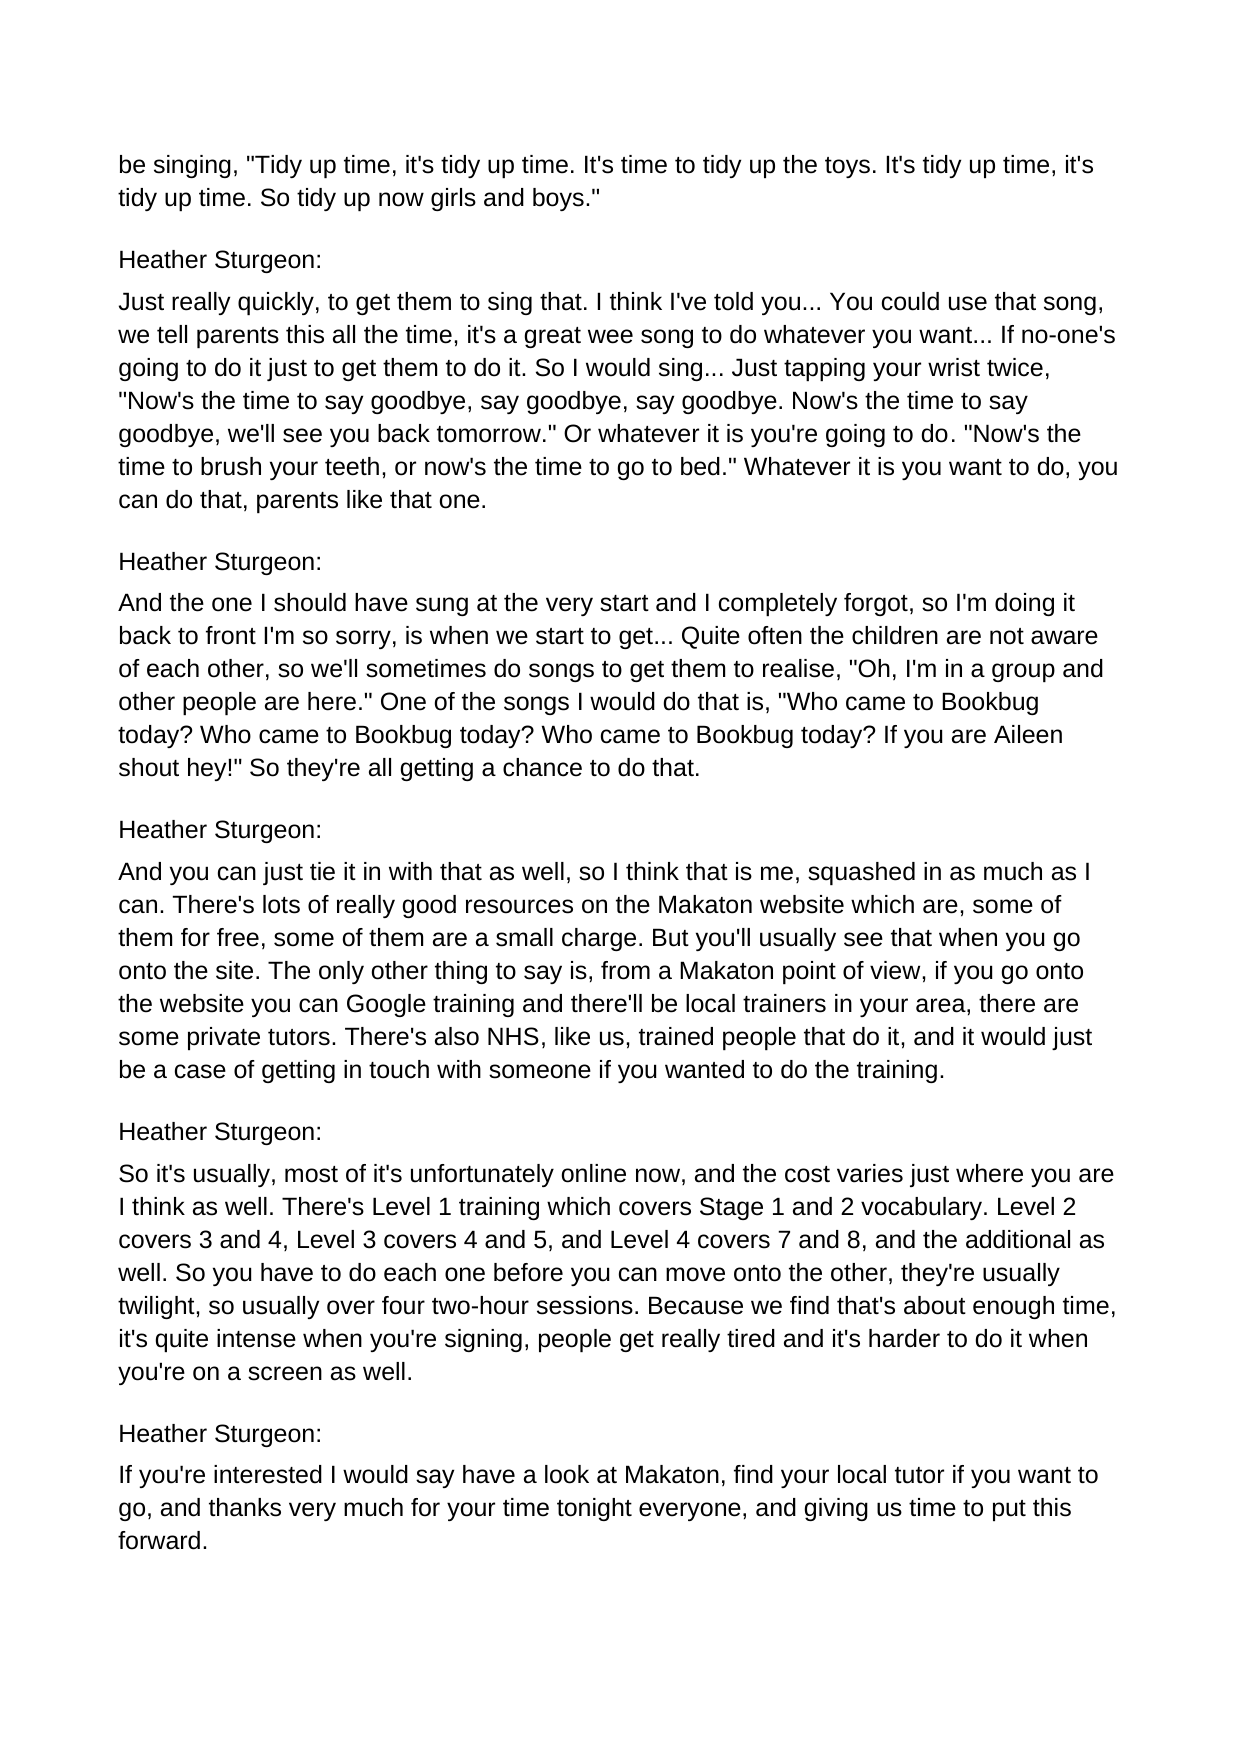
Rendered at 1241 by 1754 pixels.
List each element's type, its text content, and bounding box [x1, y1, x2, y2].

text If you're interested I would say have a look at Makaton, find your local tutor if you want to go, and thanks very much for your time tonight everyone, and giving us time to put this forward. [118, 1460, 1122, 1555]
text Just really quickly, to get them to sing that. I think I've told you... You could use that song, we tell parents this all the time, it's a great wee song to do whatever you want... If no-one's going to do it just to get them to do it. So I would sing... Just tapping your wrist twice, "Now's the time to say goodbye, say goodbye, say goodbye. Now's the time to say goodbye, we'll see you back tomorrow." Or whatever it is you're going to do. "Now's the time to brush your teeth, or now's the time to go to bed." Whatever it is you want to do, you can do that, parents like that one. [118, 287, 1122, 513]
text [118, 150, 1122, 212]
text And you can just tie it in with that as well, so I think that is me, squashed in as much as I can. There's lots of really good resources on the Makaton website which are, some of them for free, some of them are a small charge. But you'll usually see that when you go onto the site. The only other thing to say is, from a Makaton point of view, if you go onto the website you can Google training and there'll be local trainers in your area, there are some private tutors. There's also NHS, like us, trained people that do it, and it would just be a case of getting in touch with someone if you wanted to do the training. [118, 857, 1122, 1084]
text Heather Sturgeon: [118, 1419, 1122, 1448]
text Heather Sturgeon: [118, 245, 1122, 274]
text Heather Sturgeon: [118, 547, 1122, 576]
text And the one I should have sung at the very start and I completely forgot, so I'm doing it back to front I'm so sorry, is when we start to get... Quite often the children are not aware of each other, so we'll sometimes do songs to get them to realise, "Oh, I'm in a group and other people are here." One of the songs I would do that is, "Who came to Bookbug today? Who came to Bookbug today? Who came to Bookbug today? If you are Aileen shout hey!" So they're all getting a chance to do that. [118, 588, 1122, 782]
text So it's usually, most of it's unfortunately online now, and the cost varies just where you are I think as well. There's Level 1 training which covers Stage 1 and 2 vocabulary. Level 2 covers 3 and 4, Level 3 covers 4 and 5, and Level 4 covers 7 and 8, and the additional as well. So you have to do each one before you can move onto the other, they're usually twilight, so usually over four two-hour sessions. Because we find that's about enough time, it's quite intense when you're signing, people get really tired and it's harder to do it when you're on a screen as well. [118, 1158, 1122, 1385]
text Heather Sturgeon: [118, 1117, 1122, 1146]
text Heather Sturgeon: [118, 816, 1122, 844]
